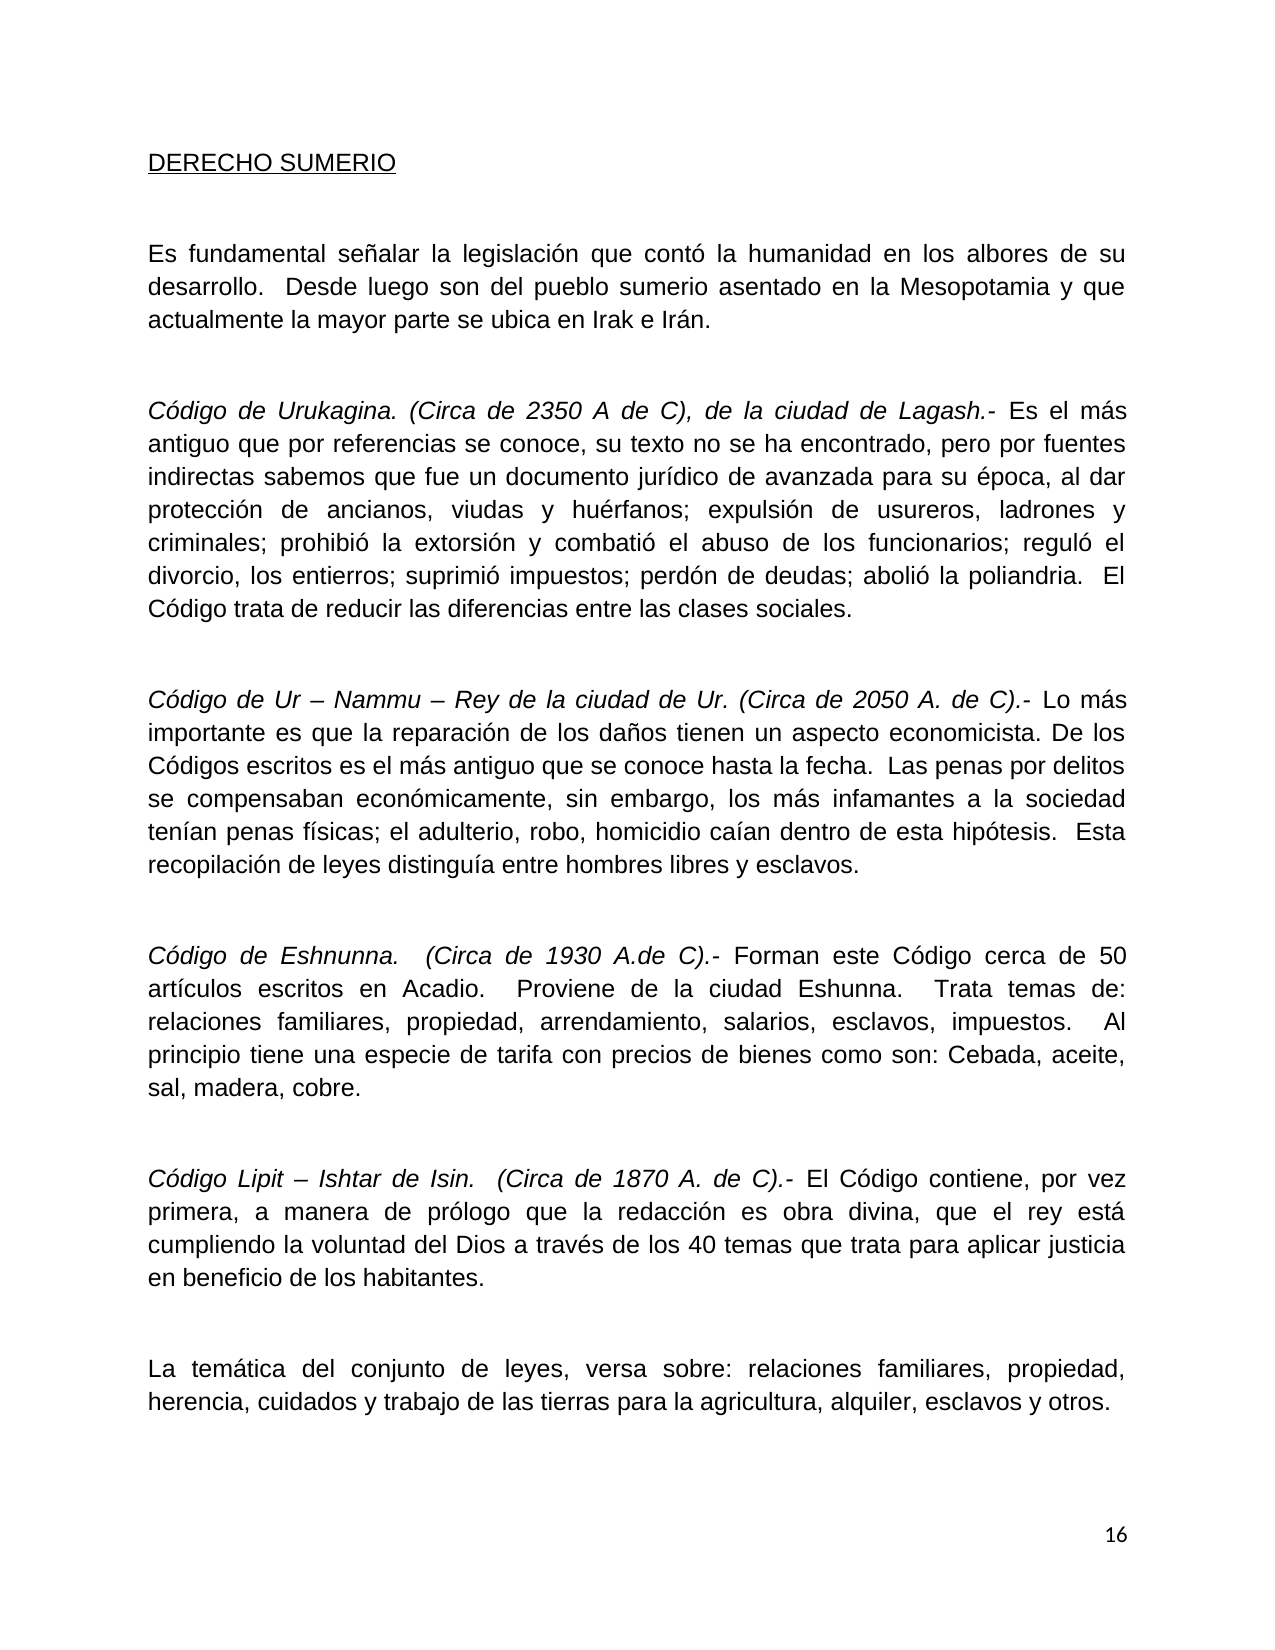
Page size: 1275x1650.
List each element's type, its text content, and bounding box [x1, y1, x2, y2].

text Código de Ur – Nammu – Rey de la ciudad de Ur. (Circa de 2050 A. de C).- Lo más importante es que la reparación de los daños tienen un aspecto economicista. De los Códigos escritos es el más antiguo que se conoce hasta la fecha. Las penas por delitos se compensaban económicamente, sin embargo, los más infamantes a la sociedad tenían penas físicas; el adulterio, robo, homicidio caían dentro de esta hipótesis. Esta recopilación de leyes distinguía entre hombres libres y esclavos. [148, 685, 1127, 879]
text Código de Urukagina. (Circa de 2350 A de C), de la ciudad de Lagash.- Es el más antiguo que por referencias se conoce, su texto no se ha encontrado, pero por fuentes indirectas sabemos que fue un documento jurídico de avanzada para su época, al dar protección de ancianos, viudas y huérfanos; expulsión de usureros, ladrones y criminales; prohibió la extorsión y combatió el abuso de los funcionarios; reguló el divorcio, los entierros; suprimió impuestos; perdón de deudas; abolió la poliandria. El Código trata de reducir las diferencias entre las clases sociales. [148, 396, 1127, 623]
text Código Lipit – Ishtar de Isin. (Circa de 1870 A. de C).- El Código contiene, por vez primera, a manera de prólogo que la redacción es obra divina, que el rey está cumpliendo la voluntad del Dios a través de los 40 temas que trata para aplicar justicia en beneficio de los habitantes. [148, 1164, 1127, 1292]
text Es fundamental señalar la legislación que contó la humanidad en los albores de su desarrollo. Desde luego son del pueblo sumerio asentado en la Mesopotamia y que actualmente la mayor parte se ubica en Irak e Irán. [148, 239, 1127, 333]
text Código de Eshnunna. (Circa de 1930 A.de C).- Forman este Código cerca de 50 artículos escritos en Acadio. Proviene de la ciudad Eshunna. Trata temas de: relaciones familiares, propiedad, arrendamiento, salarios, esclavos, impuestos. Al principio tiene una especie de tarifa con precios de bienes como son: Cebada, aceite, sal, madera, cobre. [148, 941, 1127, 1102]
text La temática del conjunto de leyes, versa sobre: relaciones familiares, propiedad, herencia, cuidados y trabajo de las tierras para la agricultura, alquiler, esclavos y otros. [148, 1354, 1127, 1416]
text DERECHO SUMERIO [148, 148, 1127, 176]
